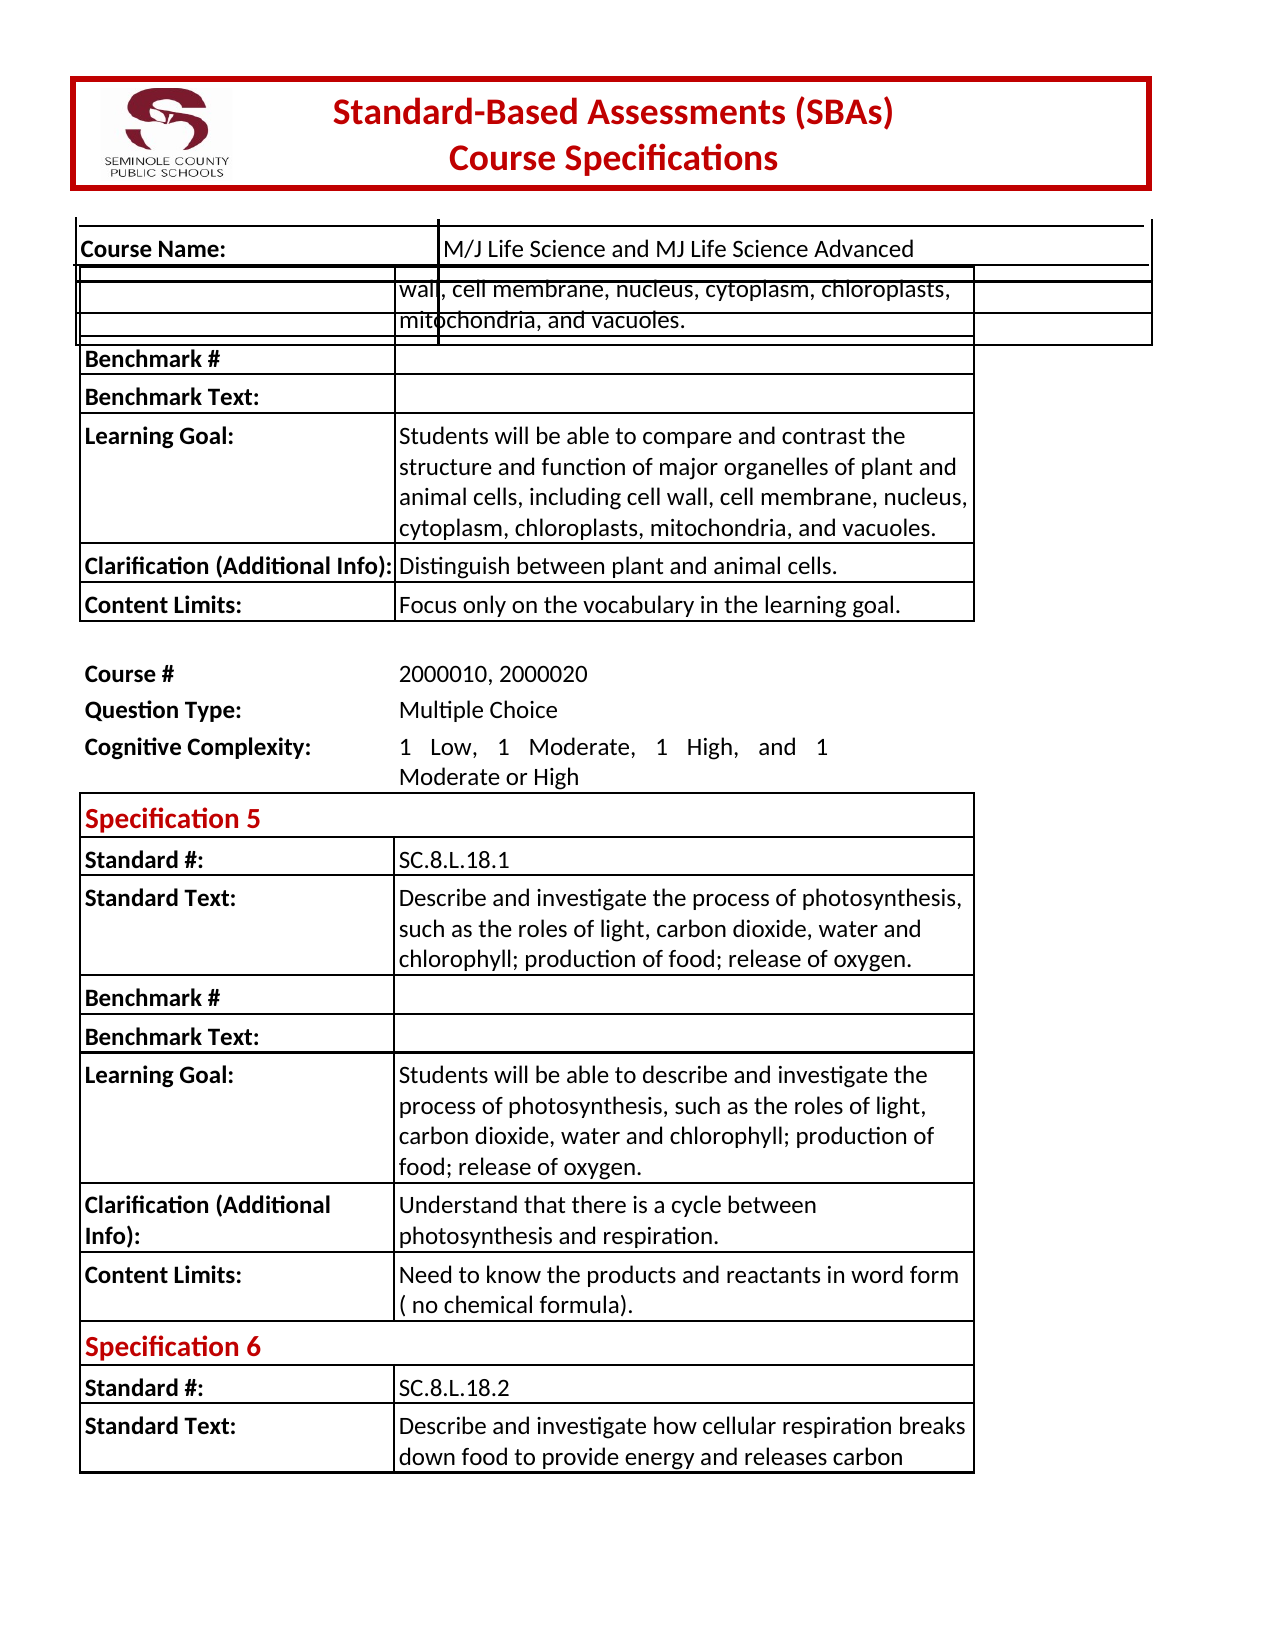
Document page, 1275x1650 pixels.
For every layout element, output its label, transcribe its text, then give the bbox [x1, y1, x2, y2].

table_cell [394, 794, 973, 836]
table_header 2000010, 2000020 [394, 652, 835, 688]
table_cell Cognitive Complexity: [80, 725, 394, 792]
table_cell Understand that there is a cycle between photosynthesis and respiration. [395, 1184, 973, 1251]
table_cell Clarification (Additional Info): [81, 1184, 393, 1251]
table_cell Benchmark Text: [81, 375, 394, 412]
table_cell Standard #: [81, 1366, 393, 1402]
table_cell Students will be able to compare and contrast the structure and function of major organelles of plant and animal cells, including cell wall, cell membrane, nucleus, cytoplasm, chloroplasts, mitochondria, and vacuoles. [396, 414, 973, 542]
table_cell Students will be able to describe and investigate the process of photosynthesis, such as the roles of light, carbon dioxide, water and chlorophyll; production of food; release of oxygen. [395, 1054, 973, 1182]
table_cell [394, 1322, 973, 1364]
table_cell 1 Low, 1 Moderate, 1 High, and 1 Moderate or High [394, 725, 835, 792]
table_cell Standard Text: [81, 876, 393, 974]
table_cell Question Type: [80, 688, 394, 725]
table_cell Focus only on the vocabulary in the learning goal. [396, 583, 973, 619]
table_cell Benchmark Text: [81, 1015, 393, 1051]
table_cell Describe and investigate how cellular respiration breaks down food to provide energy and releases carbon dioxide. [395, 1404, 973, 1471]
table_cell Describe and investigate the process of photosynthesis, such as the roles of light, carbon dioxide, water and chlorophyll; production of food; release of oxygen. [395, 876, 973, 974]
table_cell Multiple Choice [394, 688, 835, 725]
table_cell Clarification (Additional Info): [81, 544, 394, 581]
table_cell SC.8.L.18.2 [395, 1366, 973, 1402]
table_cell Learning Goal: [81, 1054, 393, 1182]
table_cell Content Limits: [81, 583, 394, 619]
table_cell Distinguish between plant and animal cells. [396, 544, 973, 581]
table_cell Benchmark # [81, 976, 393, 1013]
table_cell SC.8.L.18.1 [395, 838, 973, 874]
table_cell Standard Text: [81, 268, 394, 335]
table_cell Need to know the products and reactants in word form ( no chemical formula). [395, 1253, 973, 1320]
table_cell Learning Goal: [81, 414, 394, 542]
table_cell Content Limits: [81, 1253, 393, 1320]
table_cell Standard #: [81, 838, 393, 874]
table_header Course # [80, 652, 394, 688]
picture [100, 88, 233, 181]
table_cell Specification 5 [81, 794, 394, 836]
table_cell Standard Text: [81, 1404, 393, 1471]
table_cell [395, 1015, 973, 1051]
table_cell [396, 337, 973, 373]
table_cell Specification 6 [81, 1322, 394, 1364]
table_cell [395, 976, 973, 1013]
table_cell [396, 375, 973, 412]
table_cell Benchmark # [81, 337, 394, 373]
